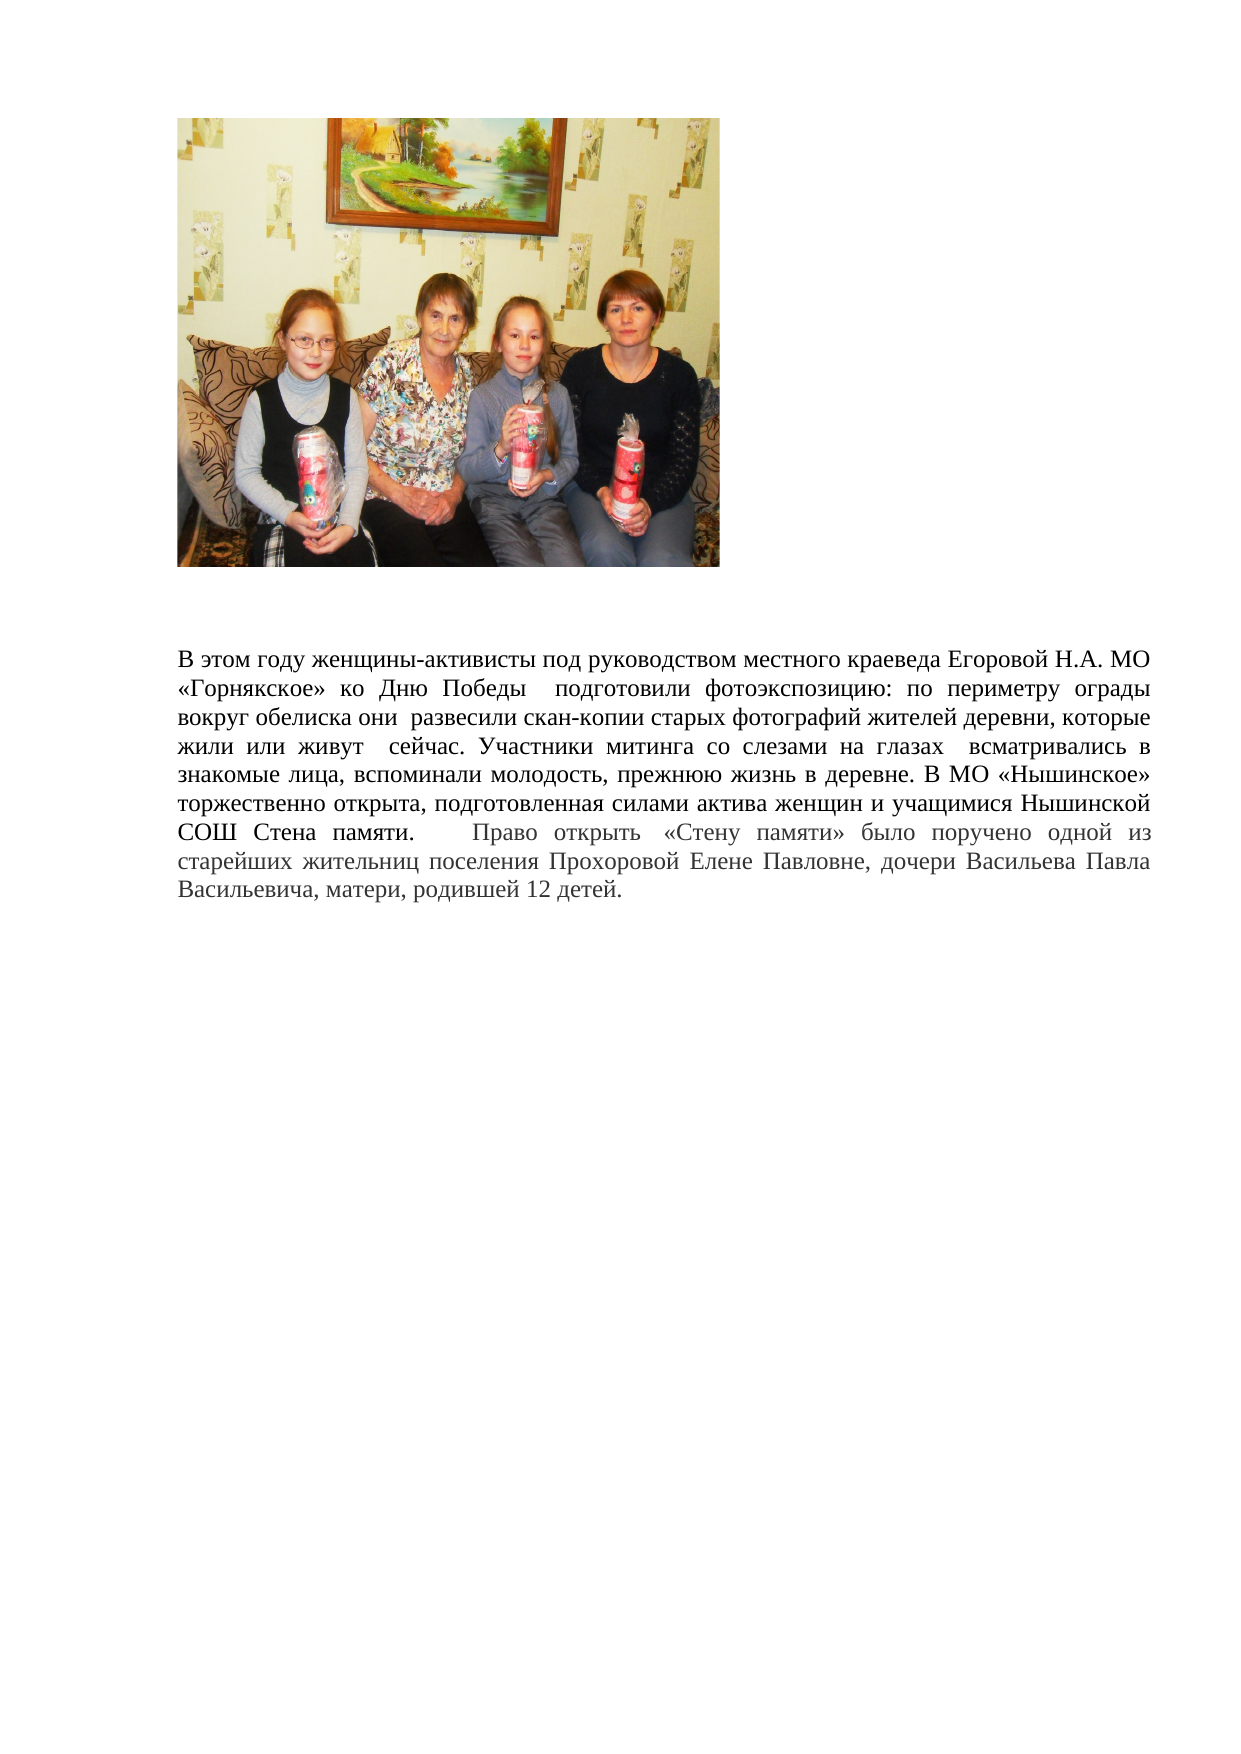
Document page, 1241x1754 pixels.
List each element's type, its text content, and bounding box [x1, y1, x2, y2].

text В этом году женщины-активисты под руководством местного краеведа Егоровой Н.А. МО «Горнякское» ко Дню Победы подготовили фотоэкспозицию: по периметру ограды вокруг обелиска они развесили скан-копии старых фотографий жителей деревни, которые жили или живут сейчас. Участники митинга со слезами на глазах всматривались в знакомые лица, вспоминали молодость, прежнюю жизнь в деревне. В МО «Нышинское» торжественно открыта, подготовленная силами актива женщин и учащимися Нышинской СОШ Стена памяти. Право открыть «Стену памяти» было поручено одной из старейших жительниц поселения Прохоровой Елене Павловне, дочери Васильева Павла Васильевича, матери, родившей 12 детей. [177, 644, 1152, 903]
picture [177, 118, 720, 567]
